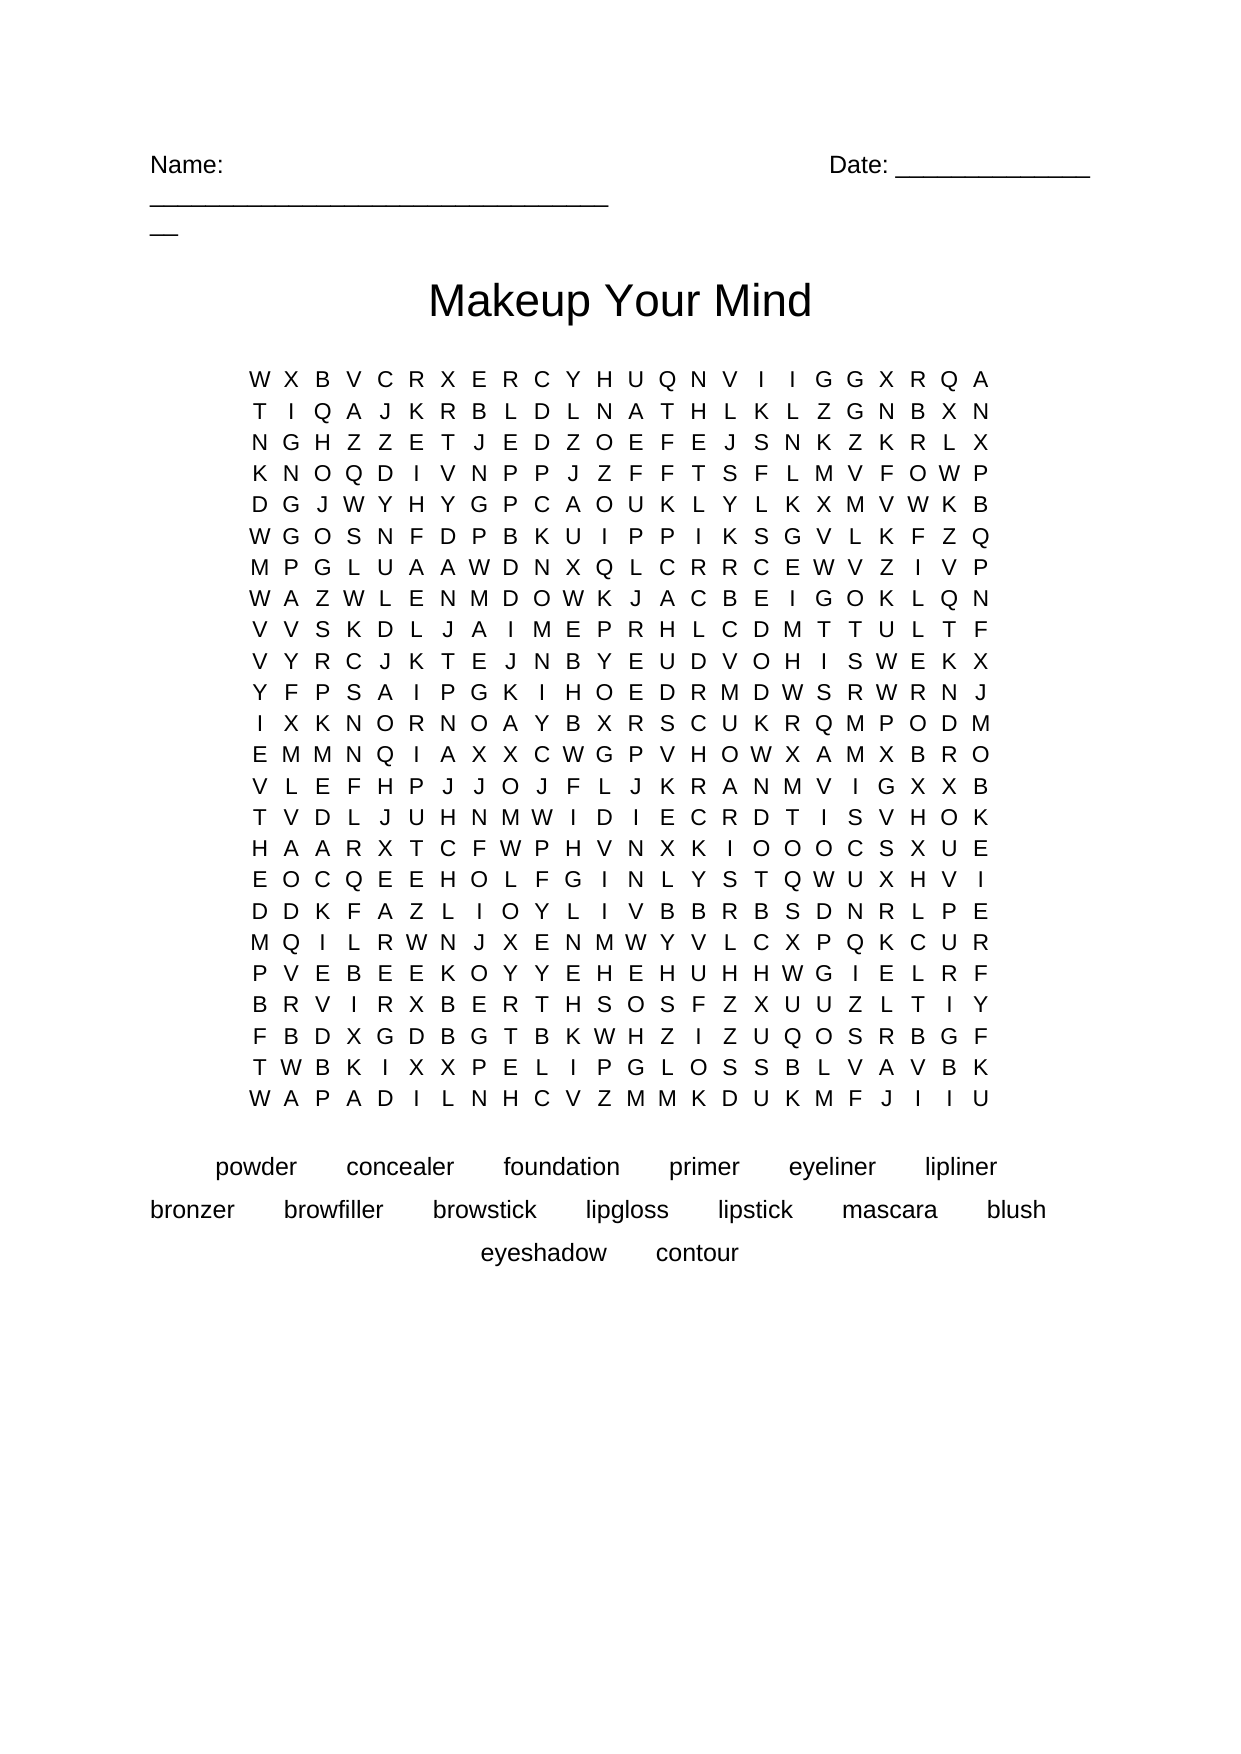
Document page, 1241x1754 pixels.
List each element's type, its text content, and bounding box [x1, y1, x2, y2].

table_cell H [307, 426, 338, 458]
table_cell I [401, 739, 432, 770]
table_header V [714, 364, 745, 395]
table_cell L [902, 583, 933, 614]
table_cell A [714, 770, 745, 801]
table_cell P [965, 551, 996, 583]
table_cell B [558, 708, 589, 739]
table_cell G [464, 676, 495, 708]
table_cell L [840, 520, 871, 551]
table_cell L [369, 583, 401, 614]
table_cell L [589, 770, 620, 801]
table_cell E [495, 1051, 526, 1083]
table_cell T [934, 614, 965, 645]
table_cell I [307, 926, 338, 958]
table_cell D [495, 551, 526, 583]
table_header E [464, 364, 495, 395]
table_cell N [526, 645, 557, 676]
table_cell S [338, 676, 369, 708]
table_cell H [902, 801, 933, 833]
table_cell V [244, 614, 275, 645]
table_cell B [432, 1020, 463, 1051]
table_cell M [495, 801, 526, 833]
table_cell P [526, 833, 557, 864]
table_cell M [244, 551, 275, 583]
table_cell X [965, 426, 996, 458]
table_cell Z [714, 989, 745, 1020]
table_cell U [934, 833, 965, 864]
table_header X [275, 364, 307, 395]
table_cell D [745, 801, 777, 833]
table_cell X [495, 739, 526, 770]
table_cell P [620, 520, 651, 551]
table_header Date: ______________ [620, 150, 1090, 274]
table_cell H [651, 958, 683, 989]
table_cell H [401, 489, 432, 520]
table_cell B [683, 895, 714, 926]
table_cell Z [401, 895, 432, 926]
table_cell I [589, 864, 620, 895]
table_cell E [620, 676, 651, 708]
table_cell L [934, 426, 965, 458]
table_cell Y [965, 989, 996, 1020]
table_cell O [965, 739, 996, 770]
table_cell I [840, 958, 871, 989]
table_cell D [495, 583, 526, 614]
table_cell S [714, 458, 745, 489]
table_header R [495, 364, 526, 395]
table_cell R [840, 676, 871, 708]
table_cell F [558, 770, 589, 801]
table_cell X [902, 833, 933, 864]
table_cell L [401, 614, 432, 645]
table_cell D [934, 708, 965, 739]
table_cell Z [840, 426, 871, 458]
table_cell N [432, 708, 463, 739]
table_cell U [651, 645, 683, 676]
table_cell D [683, 645, 714, 676]
table_cell O [464, 708, 495, 739]
table_cell W [244, 520, 275, 551]
table_cell Z [871, 551, 902, 583]
table_cell D [307, 1020, 338, 1051]
table_cell B [902, 1020, 933, 1051]
table_cell D [526, 395, 557, 426]
table_cell R [495, 989, 526, 1020]
table_cell F [620, 458, 651, 489]
table_cell C [683, 801, 714, 833]
table_cell A [432, 739, 463, 770]
table_cell B [965, 770, 996, 801]
table_cell J [526, 770, 557, 801]
table_cell Y [244, 676, 275, 708]
table_cell O [495, 770, 526, 801]
table_cell N [934, 676, 965, 708]
table_cell V [275, 801, 307, 833]
table_cell O [526, 583, 557, 614]
table_cell T [777, 801, 808, 833]
table_header R [401, 364, 432, 395]
table_cell F [745, 458, 777, 489]
table_cell V [840, 551, 871, 583]
table_cell A [651, 583, 683, 614]
table_cell V [589, 833, 620, 864]
table_header X [871, 364, 902, 395]
table_cell E [777, 551, 808, 583]
table_cell W [620, 926, 651, 958]
table_cell V [714, 645, 745, 676]
table_cell G [369, 1020, 401, 1051]
table_cell W [808, 551, 839, 583]
table_header R [902, 364, 933, 395]
table_cell T [651, 395, 683, 426]
table_cell V [934, 551, 965, 583]
table_cell S [589, 989, 620, 1020]
table_cell C [840, 833, 871, 864]
table_cell M [840, 739, 871, 770]
table_cell P [275, 551, 307, 583]
table_cell I [558, 801, 589, 833]
table_cell Z [808, 395, 839, 426]
table_cell C [338, 645, 369, 676]
table_header X [432, 364, 463, 395]
table_cell H [589, 958, 620, 989]
table_cell E [965, 895, 996, 926]
table_cell B [558, 645, 589, 676]
table_cell R [871, 1020, 902, 1051]
table_cell G [307, 551, 338, 583]
table_cell N [338, 708, 369, 739]
table_cell S [777, 895, 808, 926]
table_cell Y [369, 489, 401, 520]
table_cell B [902, 739, 933, 770]
table_cell W [558, 583, 589, 614]
table_cell O [589, 426, 620, 458]
table_cell S [651, 708, 683, 739]
table_cell L [714, 395, 745, 426]
table_cell X [965, 645, 996, 676]
table_cell E [902, 645, 933, 676]
table_cell Q [840, 926, 871, 958]
table_cell V [244, 770, 275, 801]
table_cell L [526, 1051, 557, 1083]
table_cell G [275, 426, 307, 458]
table_cell J [620, 583, 651, 614]
table_header Name: ___________________________________ [150, 150, 620, 274]
table_cell O [369, 708, 401, 739]
table_cell R [432, 395, 463, 426]
table_header C [526, 364, 557, 395]
table_cell D [714, 1083, 745, 1114]
table_cell K [651, 770, 683, 801]
table_cell T [432, 645, 463, 676]
table_cell E [620, 958, 651, 989]
table_cell X [934, 770, 965, 801]
table_cell L [683, 614, 714, 645]
table_cell S [338, 520, 369, 551]
table_cell R [683, 770, 714, 801]
table_cell M [777, 770, 808, 801]
table_cell B [777, 1051, 808, 1083]
table_cell N [965, 395, 996, 426]
table_cell V [275, 614, 307, 645]
table_cell L [338, 801, 369, 833]
table_cell Z [589, 1083, 620, 1114]
table_cell S [307, 614, 338, 645]
table_cell V [808, 520, 839, 551]
table_cell U [401, 801, 432, 833]
table_cell G [934, 1020, 965, 1051]
table_cell I [244, 708, 275, 739]
table_cell S [871, 833, 902, 864]
table_header U [620, 364, 651, 395]
table_cell U [714, 708, 745, 739]
table_cell R [620, 708, 651, 739]
table_cell W [244, 1083, 275, 1114]
table_cell F [338, 770, 369, 801]
table_header I [745, 364, 777, 395]
table_cell U [369, 551, 401, 583]
table_cell F [965, 958, 996, 989]
table_cell G [275, 489, 307, 520]
table_cell I [808, 645, 839, 676]
table_cell S [840, 801, 871, 833]
table_cell D [745, 614, 777, 645]
table_cell K [745, 708, 777, 739]
table_cell J [714, 426, 745, 458]
table_cell G [558, 864, 589, 895]
table_cell E [244, 739, 275, 770]
table_cell P [432, 676, 463, 708]
table_cell X [902, 770, 933, 801]
table_cell P [589, 614, 620, 645]
table_cell O [464, 864, 495, 895]
table_header Q [651, 364, 683, 395]
table_cell F [683, 989, 714, 1020]
table_cell G [871, 770, 902, 801]
table_cell P [495, 489, 526, 520]
table_cell K [777, 489, 808, 520]
table_cell W [526, 801, 557, 833]
table_cell K [558, 1020, 589, 1051]
table_cell K [871, 426, 902, 458]
table_cell E [965, 833, 996, 864]
table_cell G [840, 395, 871, 426]
table_cell A [620, 395, 651, 426]
table_cell G [808, 958, 839, 989]
table_cell I [589, 895, 620, 926]
table_cell B [934, 1051, 965, 1083]
table_cell E [620, 426, 651, 458]
table_cell W [338, 583, 369, 614]
table_cell N [871, 395, 902, 426]
table_cell F [651, 426, 683, 458]
table_cell O [307, 520, 338, 551]
table_cell R [369, 926, 401, 958]
table_cell L [338, 926, 369, 958]
table_cell I [495, 614, 526, 645]
table_cell P [495, 458, 526, 489]
table_cell L [902, 614, 933, 645]
table_cell N [620, 833, 651, 864]
table_cell K [965, 1051, 996, 1083]
table_cell Z [369, 426, 401, 458]
table_cell A [369, 676, 401, 708]
table_cell I [777, 583, 808, 614]
table_cell J [432, 770, 463, 801]
table_cell A [369, 895, 401, 926]
table_cell Z [714, 1020, 745, 1051]
table_header W [244, 364, 275, 395]
table_cell Q [589, 551, 620, 583]
table_cell T [526, 989, 557, 1020]
table_cell L [338, 551, 369, 583]
table_cell X [589, 708, 620, 739]
table_cell S [840, 645, 871, 676]
table_cell I [401, 676, 432, 708]
table_cell M [840, 489, 871, 520]
table_cell S [714, 1051, 745, 1083]
table_cell L [777, 395, 808, 426]
table_cell M [464, 583, 495, 614]
table_cell B [244, 989, 275, 1020]
table_cell J [464, 426, 495, 458]
table_cell I [275, 395, 307, 426]
table_cell B [965, 489, 996, 520]
table_cell F [275, 676, 307, 708]
table_cell L [683, 489, 714, 520]
table_cell I [902, 551, 933, 583]
table_cell C [307, 864, 338, 895]
table_cell K [714, 520, 745, 551]
table_cell T [244, 1051, 275, 1083]
table_cell V [840, 1051, 871, 1083]
table_cell A [558, 489, 589, 520]
table_cell F [902, 520, 933, 551]
table_cell J [558, 458, 589, 489]
table_header C [369, 364, 401, 395]
table_cell N [244, 426, 275, 458]
table_cell X [369, 833, 401, 864]
table_cell T [244, 801, 275, 833]
table_cell V [840, 458, 871, 489]
table_cell Y [589, 645, 620, 676]
table_cell E [558, 614, 589, 645]
table_cell B [745, 895, 777, 926]
table_cell Y [526, 895, 557, 926]
table_cell O [589, 676, 620, 708]
table_cell K [745, 395, 777, 426]
table_cell G [275, 520, 307, 551]
table_cell N [965, 583, 996, 614]
table_cell V [902, 1051, 933, 1083]
table_header G [808, 364, 839, 395]
table_cell E [369, 958, 401, 989]
table_cell E [369, 864, 401, 895]
table_cell J [620, 770, 651, 801]
table_cell A [464, 614, 495, 645]
table_cell R [902, 426, 933, 458]
table_cell W [464, 551, 495, 583]
table_cell I [401, 1083, 432, 1114]
table_cell Q [965, 520, 996, 551]
table_cell X [401, 1051, 432, 1083]
table_cell H [369, 770, 401, 801]
table_cell L [558, 895, 589, 926]
table_cell I [369, 1051, 401, 1083]
table_cell O [307, 458, 338, 489]
table_cell R [338, 833, 369, 864]
table_cell H [558, 989, 589, 1020]
table_cell C [651, 551, 683, 583]
table_cell S [745, 1051, 777, 1083]
table_cell U [620, 489, 651, 520]
table_cell X [777, 926, 808, 958]
table_cell X [745, 989, 777, 1020]
table_cell G [464, 1020, 495, 1051]
table_cell Y [526, 958, 557, 989]
table_cell M [840, 708, 871, 739]
table_cell K [307, 708, 338, 739]
table_cell P [934, 895, 965, 926]
table_cell W [495, 833, 526, 864]
table_cell X [338, 1020, 369, 1051]
table_cell E [526, 926, 557, 958]
table_cell P [526, 458, 557, 489]
table_cell H [777, 645, 808, 676]
table_cell K [338, 1051, 369, 1083]
table_cell V [871, 489, 902, 520]
table_cell E [745, 583, 777, 614]
table_header G [840, 364, 871, 395]
table_cell E [401, 958, 432, 989]
table_cell M [620, 1083, 651, 1114]
table_cell M [965, 708, 996, 739]
table_cell K [871, 926, 902, 958]
table_cell A [871, 1051, 902, 1083]
table_cell K [432, 958, 463, 989]
table_cell A [275, 1083, 307, 1114]
table_cell J [464, 770, 495, 801]
table_cell J [307, 489, 338, 520]
table_cell V [244, 645, 275, 676]
table_cell W [777, 676, 808, 708]
table_cell O [902, 708, 933, 739]
table_cell I [934, 989, 965, 1020]
table_cell C [432, 833, 463, 864]
table_cell E [464, 989, 495, 1020]
table_cell V [683, 926, 714, 958]
table_cell R [902, 676, 933, 708]
table_cell I [620, 801, 651, 833]
table_cell R [683, 676, 714, 708]
table_cell H [558, 676, 589, 708]
table_cell D [651, 676, 683, 708]
table_header I [777, 364, 808, 395]
table_cell P [651, 520, 683, 551]
table_cell J [965, 676, 996, 708]
table_cell F [244, 1020, 275, 1051]
table_cell Q [777, 864, 808, 895]
table_cell M [651, 1083, 683, 1114]
table_cell C [526, 739, 557, 770]
table_cell A [495, 708, 526, 739]
table_cell K [526, 520, 557, 551]
table_cell N [526, 551, 557, 583]
table_cell D [369, 614, 401, 645]
table_cell K [401, 395, 432, 426]
table_cell R [934, 739, 965, 770]
table_cell X [495, 926, 526, 958]
table_cell M [808, 1083, 839, 1114]
table_cell S [651, 989, 683, 1020]
table_cell T [401, 833, 432, 864]
table_cell V [432, 458, 463, 489]
table_cell I [808, 801, 839, 833]
table_cell I [840, 770, 871, 801]
table_cell V [275, 958, 307, 989]
table_cell X [432, 1051, 463, 1083]
table_cell W [244, 583, 275, 614]
table_cell W [871, 676, 902, 708]
table_cell U [745, 1020, 777, 1051]
table_cell C [526, 1083, 557, 1114]
table_cell Y [495, 958, 526, 989]
table_cell E [464, 645, 495, 676]
table_cell X [871, 864, 902, 895]
table_cell P [464, 1051, 495, 1083]
table_cell H [432, 801, 463, 833]
table_cell S [745, 426, 777, 458]
table_cell W [777, 958, 808, 989]
table_cell U [808, 989, 839, 1020]
table_cell E [401, 864, 432, 895]
table_cell S [714, 864, 745, 895]
table_cell L [902, 958, 933, 989]
table_cell I [683, 1020, 714, 1051]
table_cell O [275, 864, 307, 895]
table_cell L [620, 551, 651, 583]
table_header A [965, 364, 996, 395]
table_cell X [401, 989, 432, 1020]
table_cell F [401, 520, 432, 551]
table_cell L [902, 895, 933, 926]
table_cell B [651, 895, 683, 926]
table_cell X [777, 739, 808, 770]
table_cell Y [275, 645, 307, 676]
table_cell D [307, 801, 338, 833]
table_cell R [307, 645, 338, 676]
table_cell F [338, 895, 369, 926]
table_cell E [558, 958, 589, 989]
table_cell D [808, 895, 839, 926]
table_cell X [871, 739, 902, 770]
table_cell F [965, 1020, 996, 1051]
table_cell D [526, 426, 557, 458]
table_cell Z [934, 520, 965, 551]
table_cell I [558, 1051, 589, 1083]
table_cell L [558, 395, 589, 426]
table_cell W [338, 489, 369, 520]
table_cell Q [338, 864, 369, 895]
table_cell F [871, 458, 902, 489]
table_cell Q [934, 583, 965, 614]
table_cell D [432, 520, 463, 551]
table_cell M [808, 458, 839, 489]
table_cell K [871, 520, 902, 551]
table_cell F [965, 614, 996, 645]
table_cell H [902, 864, 933, 895]
table_cell L [432, 895, 463, 926]
table_cell N [432, 926, 463, 958]
table_cell T [683, 458, 714, 489]
table_cell W [589, 1020, 620, 1051]
table_cell W [401, 926, 432, 958]
table_cell U [840, 864, 871, 895]
table_cell B [338, 958, 369, 989]
table_cell R [871, 895, 902, 926]
table_cell D [369, 1083, 401, 1114]
table_header Y [558, 364, 589, 395]
table_cell J [432, 614, 463, 645]
table_cell R [714, 895, 745, 926]
table_cell B [275, 1020, 307, 1051]
table_header H [589, 364, 620, 395]
table_cell Y [651, 926, 683, 958]
table_cell D [244, 489, 275, 520]
table_cell K [589, 583, 620, 614]
table_cell R [934, 958, 965, 989]
table_cell V [558, 1083, 589, 1114]
table_cell E [401, 583, 432, 614]
table_cell U [745, 1083, 777, 1114]
table_cell L [808, 1051, 839, 1083]
table_cell B [432, 989, 463, 1020]
table_cell I [464, 895, 495, 926]
table_cell Q [307, 395, 338, 426]
table_cell O [840, 583, 871, 614]
table_cell I [902, 1083, 933, 1114]
table_cell O [620, 989, 651, 1020]
table_cell A [275, 833, 307, 864]
table_cell H [683, 395, 714, 426]
table_cell L [871, 989, 902, 1020]
table_cell A [338, 1083, 369, 1114]
table_cell N [620, 864, 651, 895]
table_cell K [338, 614, 369, 645]
table_cell H [651, 614, 683, 645]
table_cell X [651, 833, 683, 864]
table_cell E [620, 645, 651, 676]
table_cell Q [777, 1020, 808, 1051]
table_cell M [589, 926, 620, 958]
table_cell K [934, 645, 965, 676]
table_cell X [934, 395, 965, 426]
table_cell Q [338, 458, 369, 489]
table_cell O [902, 458, 933, 489]
table_cell A [432, 551, 463, 583]
table_cell Z [840, 989, 871, 1020]
table_cell T [902, 989, 933, 1020]
table_header N [683, 364, 714, 395]
table_cell G [808, 583, 839, 614]
table_cell I [934, 1083, 965, 1114]
table_cell W [934, 458, 965, 489]
table_cell Z [651, 1020, 683, 1051]
table_cell C [745, 551, 777, 583]
table_cell O [808, 833, 839, 864]
table_cell U [558, 520, 589, 551]
table_cell D [745, 676, 777, 708]
table_cell V [808, 770, 839, 801]
table_cell X [275, 708, 307, 739]
table_cell R [714, 801, 745, 833]
table_cell M [307, 739, 338, 770]
table_header V [338, 364, 369, 395]
table_cell I [401, 458, 432, 489]
table_cell D [589, 801, 620, 833]
table_cell H [432, 864, 463, 895]
table_cell S [808, 676, 839, 708]
table_cell V [934, 864, 965, 895]
table_cell H [620, 1020, 651, 1051]
table_cell J [495, 645, 526, 676]
table_cell K [808, 426, 839, 458]
table_cell I [683, 520, 714, 551]
table_cell U [965, 1083, 996, 1114]
table_cell P [244, 958, 275, 989]
table_cell O [714, 739, 745, 770]
table_cell T [808, 614, 839, 645]
table_cell O [808, 1020, 839, 1051]
table_cell P [589, 1051, 620, 1083]
table_cell A [401, 551, 432, 583]
table_cell F [651, 458, 683, 489]
table_cell R [401, 708, 432, 739]
table_header B [307, 364, 338, 395]
table_cell N [745, 770, 777, 801]
table_cell E [683, 426, 714, 458]
table_cell Z [589, 458, 620, 489]
table_cell R [620, 614, 651, 645]
table_cell V [871, 801, 902, 833]
table_cell K [871, 583, 902, 614]
table_cell P [401, 770, 432, 801]
table_cell I [338, 989, 369, 1020]
table_cell V [307, 989, 338, 1020]
table_cell W [558, 739, 589, 770]
table_cell G [777, 520, 808, 551]
table_cell D [401, 1020, 432, 1051]
table_cell O [777, 833, 808, 864]
table_cell F [840, 1083, 871, 1114]
title Makeup Your Mind [150, 274, 1090, 326]
table_cell D [275, 895, 307, 926]
table_cell J [369, 645, 401, 676]
table_cell N [589, 395, 620, 426]
table_cell I [589, 520, 620, 551]
table_cell U [934, 926, 965, 958]
table_cell E [307, 958, 338, 989]
table_cell W [871, 645, 902, 676]
table_cell K [683, 833, 714, 864]
table_cell D [244, 895, 275, 926]
table_cell N [275, 458, 307, 489]
table_cell N [840, 895, 871, 926]
table_cell I [965, 864, 996, 895]
table_cell U [871, 614, 902, 645]
table_cell Z [558, 426, 589, 458]
table_cell M [526, 614, 557, 645]
table_cell L [275, 770, 307, 801]
table_cell N [777, 426, 808, 458]
table_cell O [589, 489, 620, 520]
table_cell P [464, 520, 495, 551]
table_cell E [651, 801, 683, 833]
table_cell B [902, 395, 933, 426]
table_cell T [745, 864, 777, 895]
table_cell K [965, 801, 996, 833]
table_cell N [464, 801, 495, 833]
table_cell E [401, 426, 432, 458]
table_cell B [714, 583, 745, 614]
table_cell K [934, 489, 965, 520]
table_cell C [683, 583, 714, 614]
table_cell R [777, 708, 808, 739]
table_cell Y [526, 708, 557, 739]
table_cell M [275, 739, 307, 770]
table_cell P [620, 739, 651, 770]
text powder concealer foundation primer eyeliner lipliner bronzer browfiller browstick lipgloss lipstick mascara blush eyeshadow contour [150, 1151, 1090, 1266]
table_cell L [495, 395, 526, 426]
table_cell P [965, 458, 996, 489]
table_cell C [683, 708, 714, 739]
table_cell Q [275, 926, 307, 958]
table_cell G [464, 489, 495, 520]
table_cell T [840, 614, 871, 645]
table_cell L [495, 864, 526, 895]
table_cell E [244, 864, 275, 895]
table_cell N [558, 926, 589, 958]
table_cell A [808, 739, 839, 770]
table_cell C [902, 926, 933, 958]
table_cell H [714, 958, 745, 989]
table_cell N [369, 520, 401, 551]
table_cell P [307, 676, 338, 708]
table_cell Y [714, 489, 745, 520]
table_cell L [651, 864, 683, 895]
table_cell E [871, 958, 902, 989]
table_cell O [464, 958, 495, 989]
table_cell J [369, 801, 401, 833]
table_cell H [745, 958, 777, 989]
table_cell S [840, 1020, 871, 1051]
table_cell H [495, 1083, 526, 1114]
table_cell U [683, 958, 714, 989]
table_cell L [777, 458, 808, 489]
table_cell Z [338, 426, 369, 458]
table_cell Y [683, 864, 714, 895]
table_cell P [808, 926, 839, 958]
table_cell O [683, 1051, 714, 1083]
table_cell Q [369, 739, 401, 770]
table_cell A [338, 395, 369, 426]
table_cell C [714, 614, 745, 645]
table_cell N [338, 739, 369, 770]
table_cell V [651, 739, 683, 770]
table_cell M [777, 614, 808, 645]
table_cell L [745, 489, 777, 520]
table_cell H [558, 833, 589, 864]
table_cell K [651, 489, 683, 520]
table_cell L [651, 1051, 683, 1083]
table_cell O [745, 833, 777, 864]
table_cell L [714, 926, 745, 958]
table_cell J [369, 395, 401, 426]
table_cell W [902, 489, 933, 520]
table_cell J [871, 1083, 902, 1114]
table_cell F [526, 864, 557, 895]
table_cell A [275, 583, 307, 614]
table_cell E [307, 770, 338, 801]
table_cell K [777, 1083, 808, 1114]
table_cell X [808, 489, 839, 520]
table_cell L [432, 1083, 463, 1114]
table_cell N [464, 1083, 495, 1114]
table_cell O [934, 801, 965, 833]
table_cell K [244, 458, 275, 489]
table_cell K [683, 1083, 714, 1114]
table_cell G [589, 739, 620, 770]
table_cell U [777, 989, 808, 1020]
table_cell P [871, 708, 902, 739]
table_cell V [620, 895, 651, 926]
table_cell I [714, 833, 745, 864]
table_cell O [745, 645, 777, 676]
table_cell K [495, 676, 526, 708]
table_cell T [244, 395, 275, 426]
table_cell G [620, 1051, 651, 1083]
table_cell Q [808, 708, 839, 739]
table_cell W [275, 1051, 307, 1083]
table_cell N [464, 458, 495, 489]
table_cell A [307, 833, 338, 864]
table_cell S [745, 520, 777, 551]
table_cell R [965, 926, 996, 958]
table_cell B [307, 1051, 338, 1083]
table_cell Z [307, 583, 338, 614]
table_cell X [464, 739, 495, 770]
table_cell W [808, 864, 839, 895]
table_cell C [745, 926, 777, 958]
table_cell M [714, 676, 745, 708]
table_cell Y [432, 489, 463, 520]
table_cell M [244, 926, 275, 958]
table_cell B [495, 520, 526, 551]
table_cell H [683, 739, 714, 770]
table_cell R [714, 551, 745, 583]
table_cell T [432, 426, 463, 458]
table_cell D [369, 458, 401, 489]
table_cell R [369, 989, 401, 1020]
table_cell O [495, 895, 526, 926]
table_cell I [526, 676, 557, 708]
table_cell J [464, 926, 495, 958]
table_cell B [526, 1020, 557, 1051]
table_cell T [495, 1020, 526, 1051]
table_cell E [495, 426, 526, 458]
table_cell C [526, 489, 557, 520]
table_header Q [934, 364, 965, 395]
table_cell K [401, 645, 432, 676]
table_cell F [464, 833, 495, 864]
table_cell W [745, 739, 777, 770]
table_cell P [307, 1083, 338, 1114]
table_cell X [558, 551, 589, 583]
table_cell N [432, 583, 463, 614]
table_cell K [307, 895, 338, 926]
table_cell R [275, 989, 307, 1020]
table_cell H [244, 833, 275, 864]
table_cell B [464, 395, 495, 426]
table_cell R [683, 551, 714, 583]
